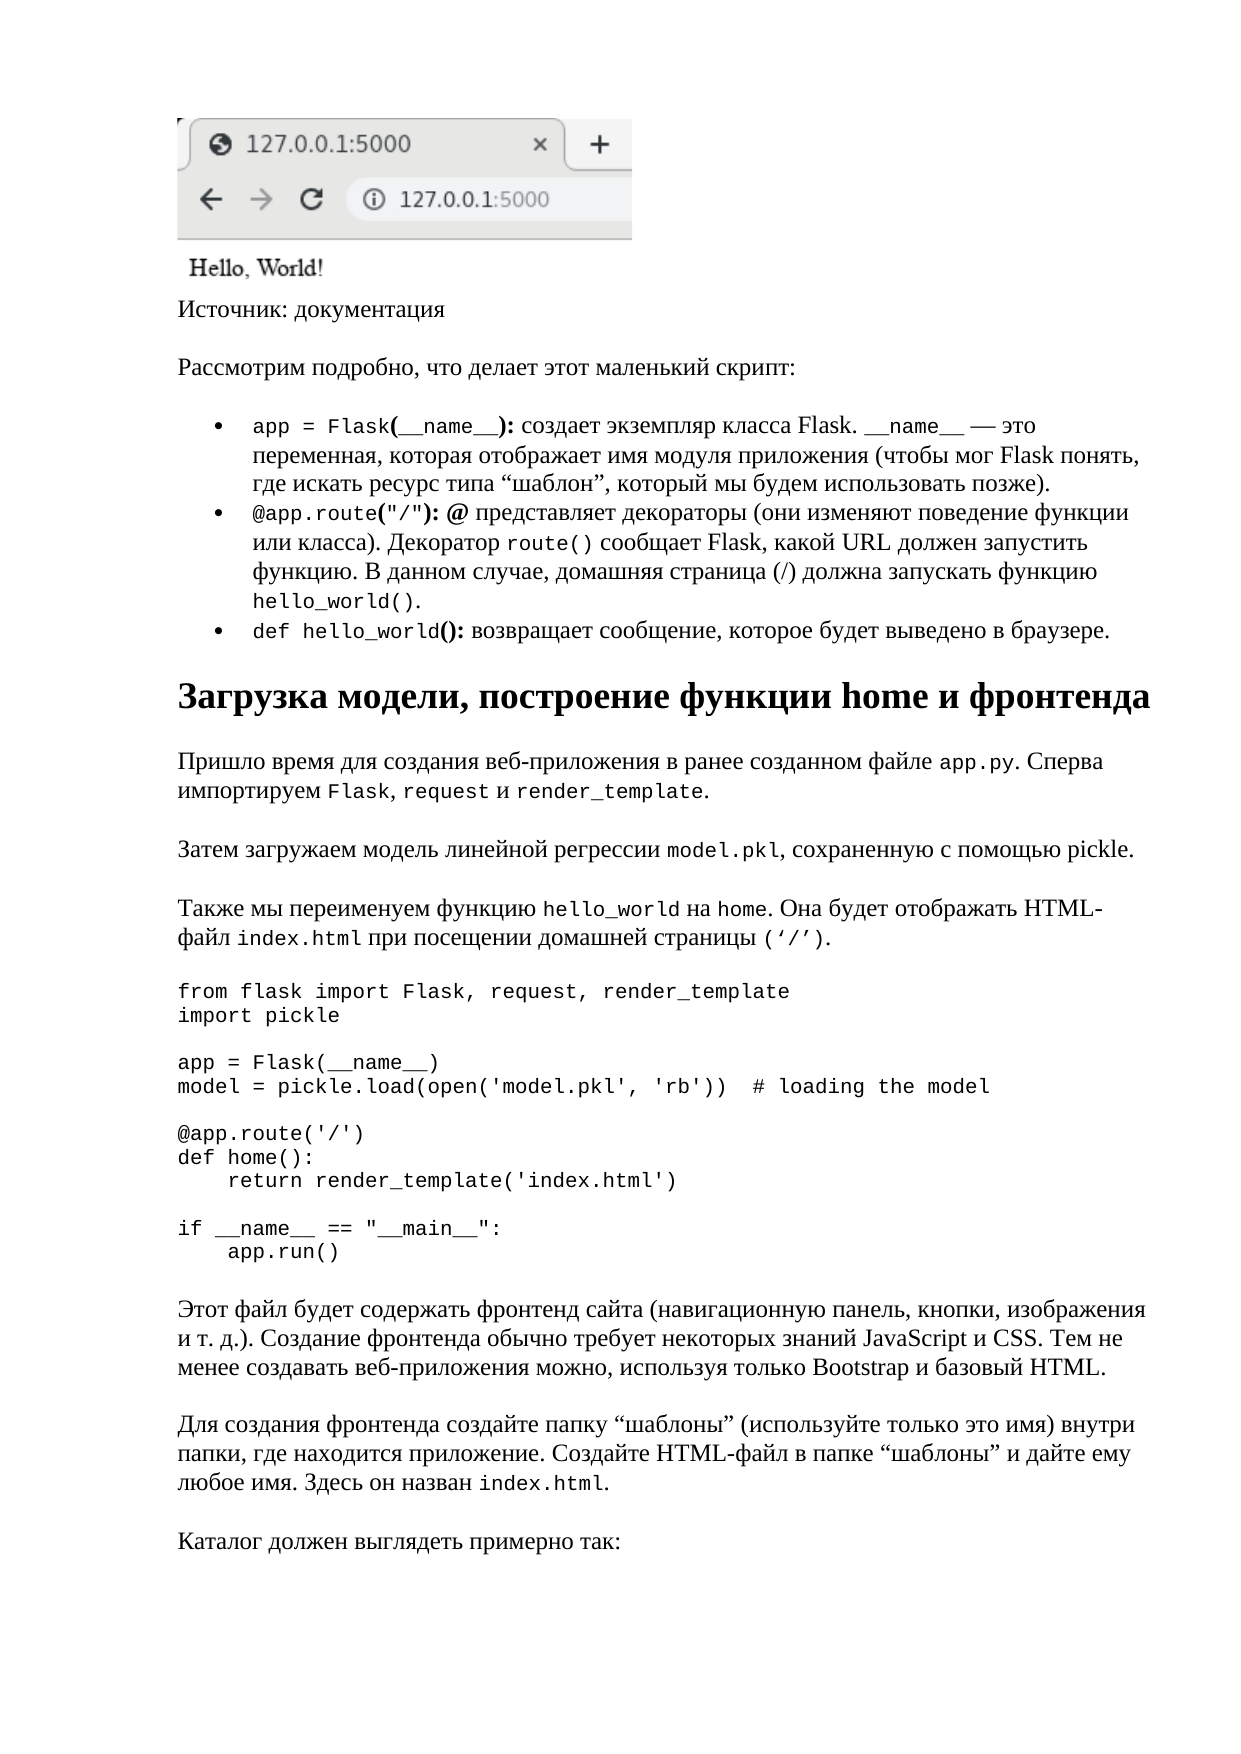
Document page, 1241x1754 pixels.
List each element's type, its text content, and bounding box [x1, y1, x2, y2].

text from flask import Flask, request, render_template import pickle app = Flask(__name__) model = pickle.load(open('model.pkl', 'rb')) # loading the model @app.route('/') def home(): return render_template('index.html') if __name__ == "__main__": app.run() [177, 981, 1152, 1265]
text Пришло время для создания веб-приложения в ранее созданном файле app.py. Сперва импортируем Flask, request и render_template. [177, 746, 1152, 805]
picture [177, 118, 633, 295]
list app = Flask(__name__): создает экземпляр класса Flask. __name__ — это переменная, которая отображает имя модуля приложения (чтобы мог Flask понять, где искать ресурс типа “шаблон”, который мы будем использовать позже). [215, 410, 1152, 497]
text Источник: документация [177, 294, 1152, 323]
list @app.route("/"): @ представляет декораторы (они изменяют поведение функции или класса). Декоратор route() сообщает Flask, какой URL должен запустить функцию. В данном случае, домашняя страница (/) должна запускать функцию hello_world(). [215, 497, 1152, 615]
text Также мы переименуем функцию hello_world на home. Она будет отображать HTML-файл index.html при посещении домашней страницы (‘/’). [177, 893, 1152, 952]
text Для создания фронтенда создайте папку “шаблоны” (используйте только это имя) внутри папки, где находится приложение. Создайте HTML-файл в папке “шаблоны” и дайте ему любое имя. Здесь он назван index.html. [177, 1409, 1152, 1497]
text Затем загружаем модель линейной регрессии model.pkl, сохраненную с помощью pickle. [177, 834, 1152, 864]
text Рассмотрим подробно, что делает этот маленький скрипт: [177, 352, 1152, 381]
text Каталог должен выглядеть примерно так: [177, 1526, 1152, 1554]
text Этот файл будет содержать фронтенд сайта (навигационную панель, кнопки, изображения и т. д.). Создание фронтенда обычно требует некоторых знаний JavaScript и CSS. Тем не менее создавать веб-приложения можно, используя только Bootstrap и базовый HTML. [177, 1294, 1152, 1380]
list def hello_world(): возвращает сообщение, которое будет выведено в браузере. [215, 615, 1152, 644]
text Загрузка модели, построение функции home и фронтенда [177, 673, 1152, 717]
